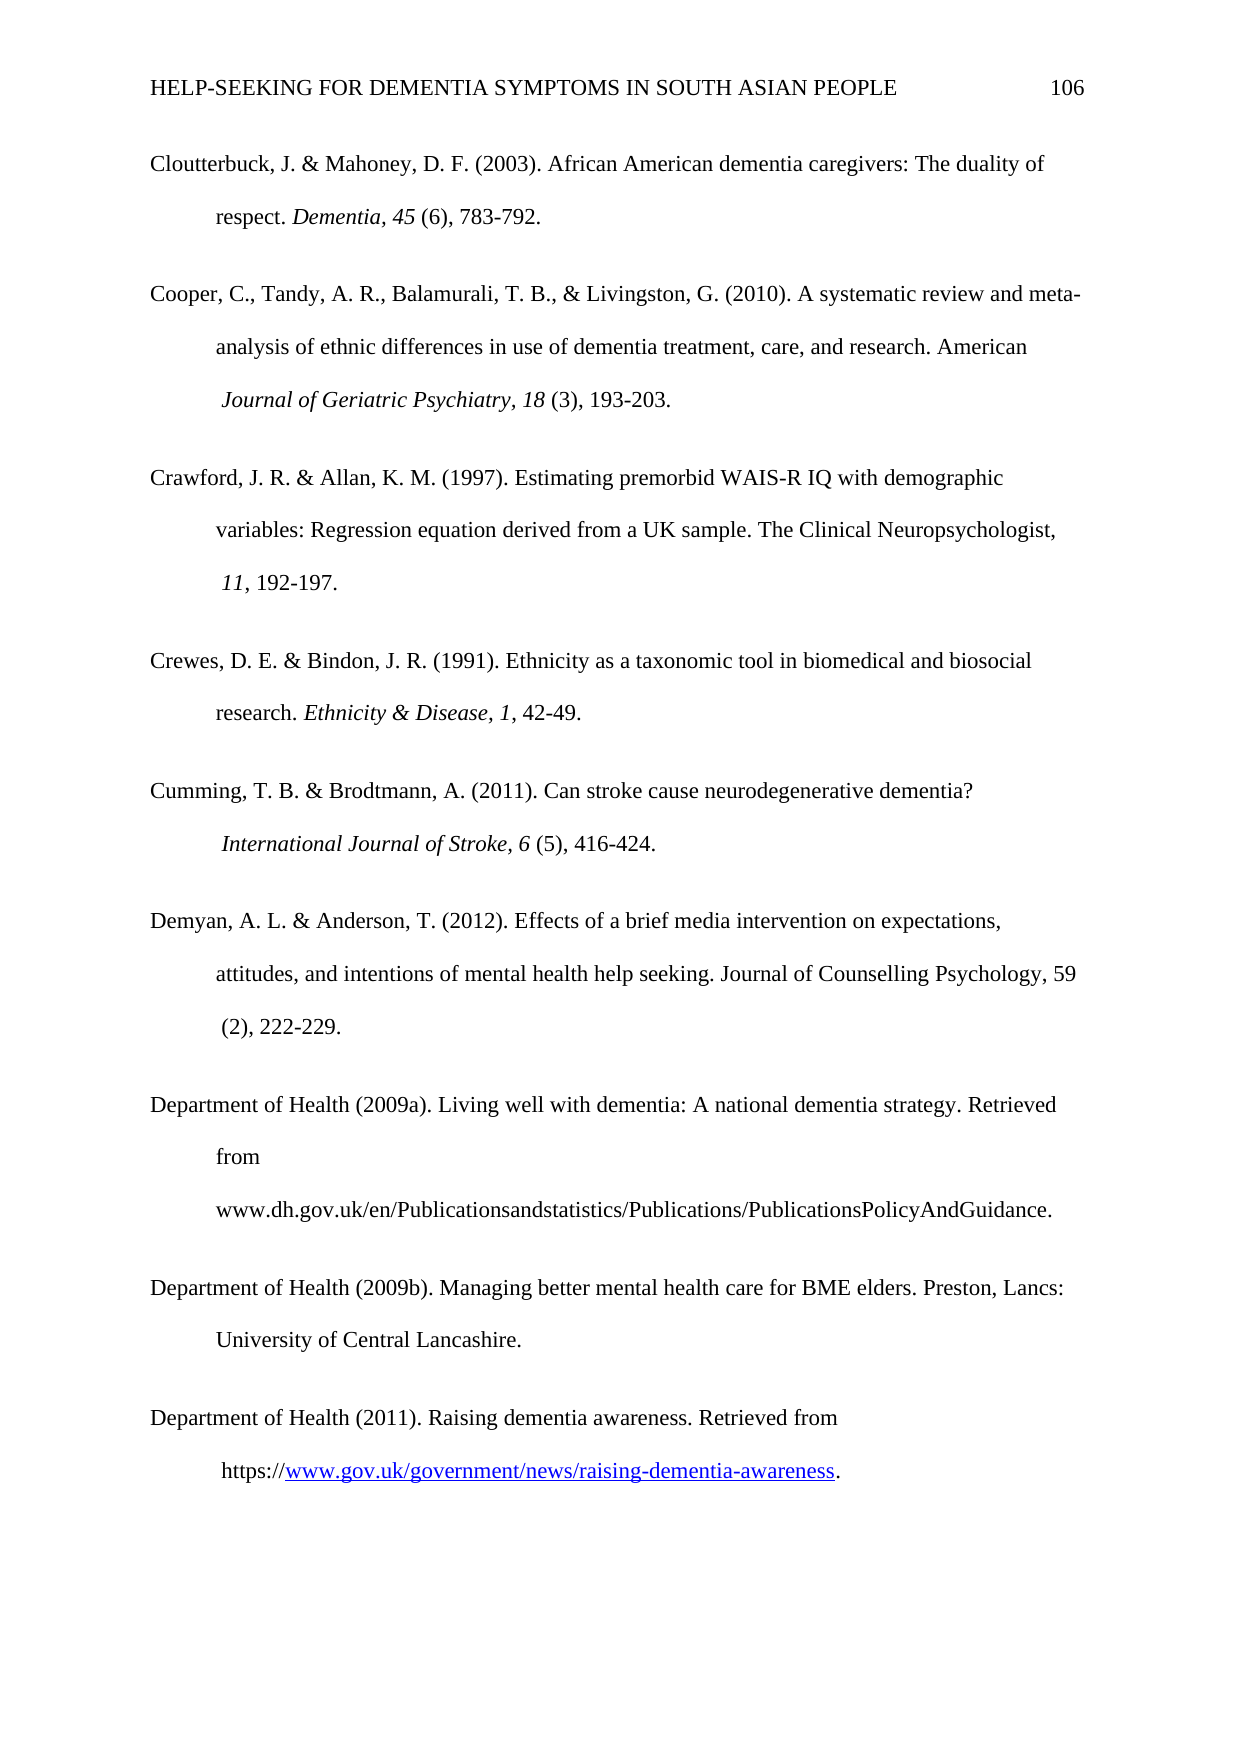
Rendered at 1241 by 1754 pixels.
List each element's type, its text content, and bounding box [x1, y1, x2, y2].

text Crewes, D. E. & Bindon, J. R. (1991). Ethnicity as a taxonomic tool in biomedical and biosocial [150, 647, 1089, 673]
text Department of Health (2009b). Managing better mental health care for BME elders. Preston, Lancs: [150, 1274, 1089, 1300]
text (2), 222-229. [150, 1013, 1089, 1039]
text attitudes, and intentions of mental health help seeking. Journal of Counselling Psychology, 59 [150, 960, 1089, 987]
text www.dh.gov.uk/en/Publicationsandstatistics/Publications/PublicationsPolicyAndGuidance. [150, 1196, 1089, 1222]
text International Journal of Stroke, 6 (5), 416-424. [150, 830, 1089, 856]
text Journal of Geriatric Psychiatry, 18 (3), 193-203. [150, 386, 1089, 412]
text https://www.gov.uk/government/news/raising-dementia-awareness. [150, 1457, 1089, 1483]
text Cloutterbuck, J. & Mahoney, D. F. (2003). African American dementia caregivers: The duality of [150, 150, 1089, 176]
text Crawford, J. R. & Allan, K. M. (1997). Estimating premorbid WAIS-R IQ with demographic [150, 463, 1089, 490]
text Cumming, T. B. & Brodtmann, A. (2011). Can stroke cause neurodegenerative dementia? [150, 777, 1089, 803]
text Department of Health (2009a). Living well with dementia: A national dementia strategy. Retrieved [150, 1091, 1089, 1117]
text Cooper, C., Tandy, A. R., Balamurali, T. B., & Livingston, G. (2010). A systematic review and meta- [150, 280, 1089, 307]
text from [150, 1143, 1089, 1170]
text variables: Regression equation derived from a UK sample. The Clinical Neuropsychologist, [150, 516, 1089, 543]
text respect. Dementia, 45 (6), 783-792. [150, 203, 1089, 229]
text analysis of ethnic differences in use of dementia treatment, care, and research. American [150, 333, 1089, 359]
text Demyan, A. L. & Anderson, T. (2012). Effects of a brief media intervention on expectations, [150, 907, 1089, 934]
text research. Ethnicity & Disease, 1, 42-49. [150, 699, 1089, 726]
text 11, 192-197. [150, 569, 1089, 595]
text Department of Health (2011). Raising dementia awareness. Retrieved from [150, 1404, 1089, 1431]
text University of Central Lancashire. [150, 1326, 1089, 1353]
